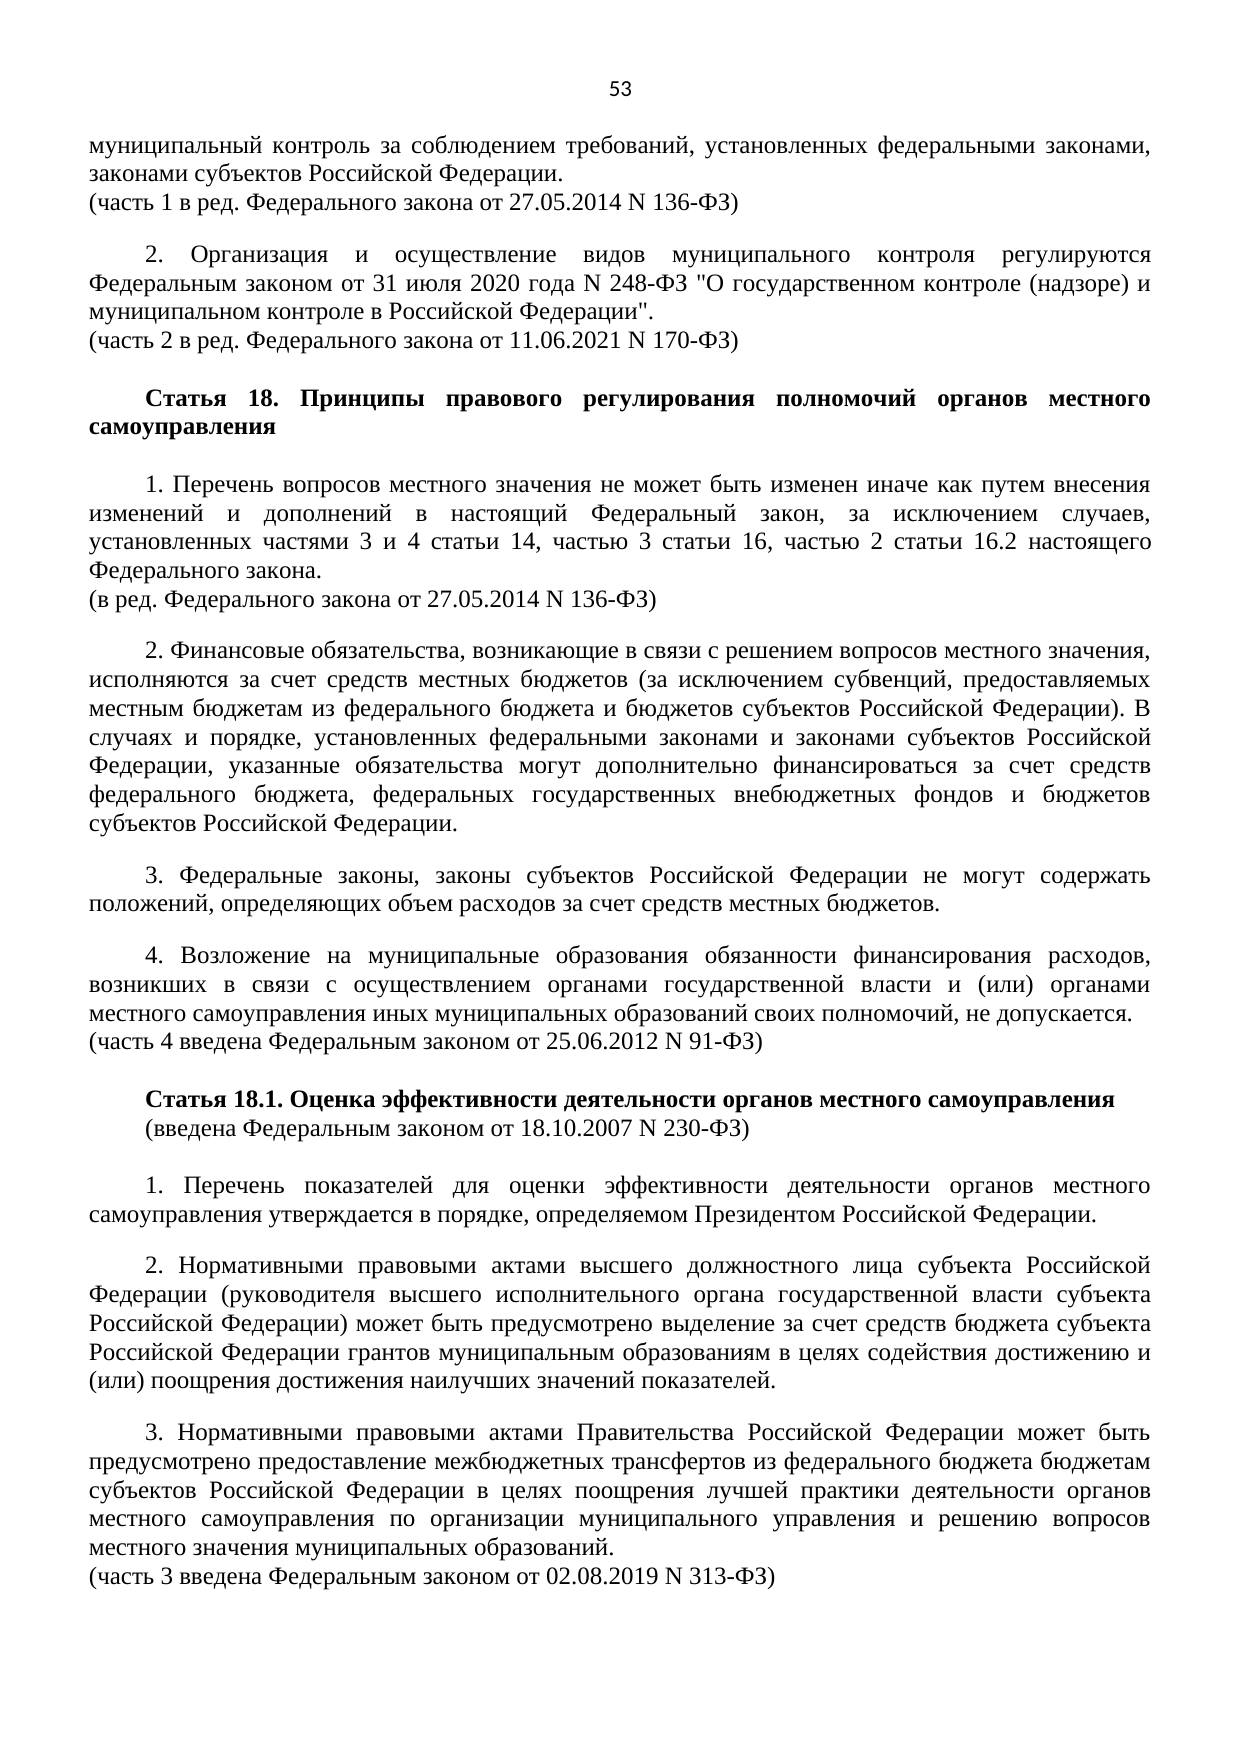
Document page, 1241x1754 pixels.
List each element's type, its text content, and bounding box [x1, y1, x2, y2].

text 2. Организация и осуществление видов муниципального контроля регулируются Федеральным законом от 31 июля 2020 года N 248-ФЗ "О государственном контроле (надзоре) и муниципальном контроле в Российской Федерации". [89, 239, 1152, 325]
title Статья 18. Принципы правового регулирования полномочий органов местного самоуправления [89, 383, 1152, 440]
text (часть 3 введена Федеральным законом от 02.08.2019 N 313-ФЗ) [89, 1561, 1152, 1590]
text 3. Нормативными правовыми актами Правительства Российской Федерации может быть предусмотрено предоставление межбюджетных трансфертов из федерального бюджета бюджетам субъектов Российской Федерации в целях поощрения лучшей практики деятельности органов местного самоуправления по организации муниципального управления и решению вопросов местного значения муниципальных образований. [89, 1417, 1152, 1561]
text (часть 2 в ред. Федерального закона от 11.06.2021 N 170-ФЗ) [89, 325, 1152, 354]
text (часть 1 в ред. Федерального закона от 27.05.2014 N 136-ФЗ) [89, 187, 1152, 216]
text 2. Финансовые обязательства, возникающие в связи с решением вопросов местного значения, исполняются за счет средств местных бюджетов (за исключением субвенций, предоставляемых местным бюджетам из федерального бюджета и бюджетов субъектов Российской Федерации). В случаях и порядке, установленных федеральными законами и законами субъектов Российской Федерации, указанные обязательства могут дополнительно финансироваться за счет средств федерального бюджета, федеральных государственных внебюджетных фондов и бюджетов субъектов Российской Федерации. [89, 636, 1152, 837]
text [89, 130, 1152, 187]
text 1. Перечень вопросов местного значения не может быть изменен иначе как путем внесения изменений и дополнений в настоящий Федеральный закон, за исключением случаев, установленных частями 3 и 4 статьи 14, частью 3 статьи 16, частью 2 статьи 16.2 настоящего Федерального закона. [89, 469, 1152, 584]
text 2. Нормативными правовыми актами высшего должностного лица субъекта Российской Федерации (руководителя высшего исполнительного органа государственной власти субъекта Российской Федерации) может быть предусмотрено выделение за счет средств бюджета субъекта Российской Федерации грантов муниципальным образованиям в целях содействия достижению и (или) поощрения достижения наилучших значений показателей. [89, 1251, 1152, 1394]
text 1. Перечень показателей для оценки эффективности деятельности органов местного самоуправления утверждается в порядке, определяемом Президентом Российской Федерации. [89, 1170, 1152, 1228]
text 4. Возложение на муниципальные образования обязанности финансирования расходов, возникших в связи с осуществлением органами государственной власти и (или) органами местного самоуправления иных муниципальных образований своих полномочий, не допускается. [89, 940, 1152, 1026]
title Статья 18.1. Оценка эффективности деятельности органов местного самоуправления [89, 1084, 1152, 1113]
text 3. Федеральные законы, законы субъектов Российской Федерации не могут содержать положений, определяющих объем расходов за счет средств местных бюджетов. [89, 860, 1152, 917]
text (часть 4 введена Федеральным законом от 25.06.2012 N 91-ФЗ) [89, 1026, 1152, 1055]
text (в ред. Федерального закона от 27.05.2014 N 136-ФЗ) [89, 584, 1152, 613]
text (введена Федеральным законом от 18.10.2007 N 230-ФЗ) [89, 1113, 1152, 1141]
